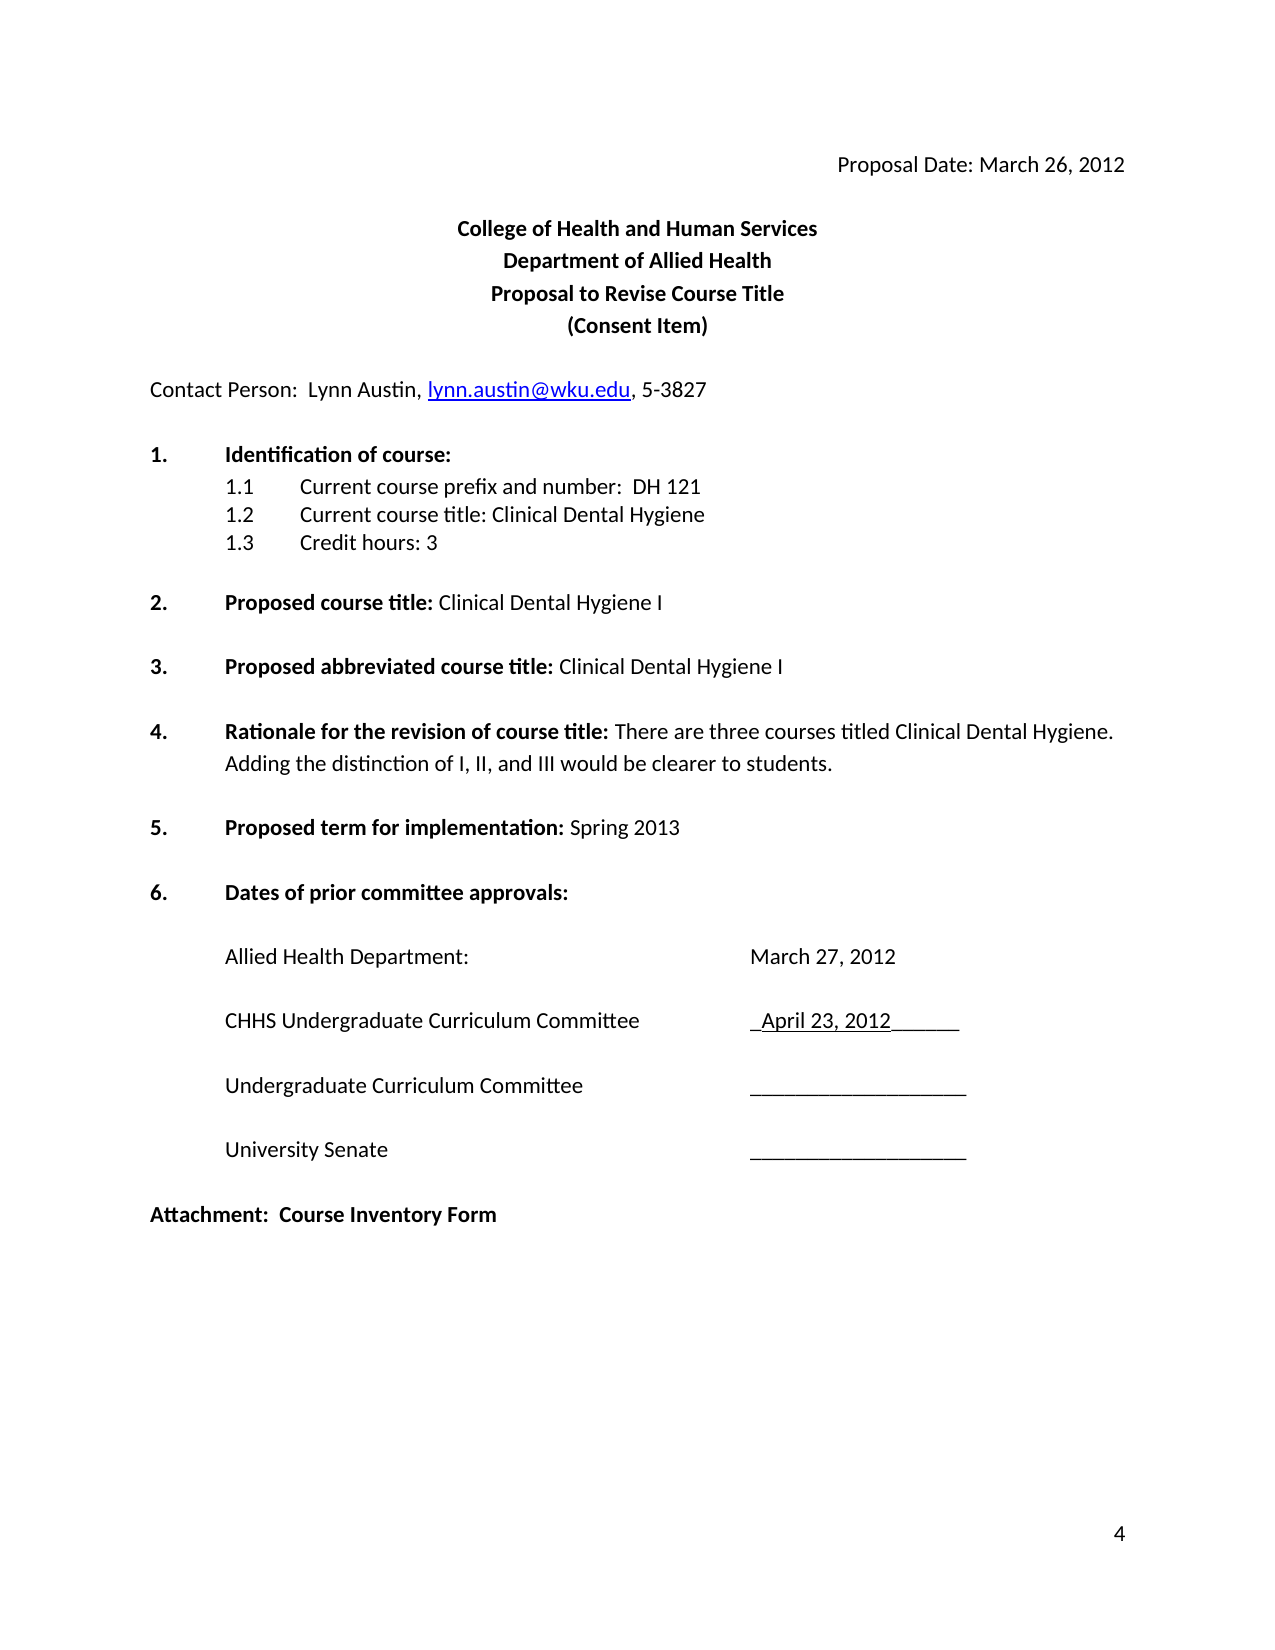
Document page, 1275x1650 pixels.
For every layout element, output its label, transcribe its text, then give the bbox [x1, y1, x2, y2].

text Undergraduate Curriculum Committee ___________________ [150, 1071, 1125, 1099]
text 4. Rationale for the revision of course title: There are three courses titled Clinical Dental Hygiene. Adding the distinction of I, II, and III would be clearer to students. [150, 717, 1125, 777]
text 1. Identification of course: [150, 440, 1125, 468]
text 6. Dates of prior committee approvals: [150, 878, 1125, 906]
text 2. Proposed course title: Clinical Dental Hygiene I [150, 588, 1125, 616]
text 3. Proposed abbreviated course title: Clinical Dental Hygiene I [150, 652, 1125, 681]
text Contact Person: Lynn Austin, lynn.austin@wku.edu, 5-3827 [150, 375, 1125, 403]
list Current course title: Clinical Dental Hygiene [225, 500, 1125, 528]
text Proposal to Revise Course Title [150, 279, 1125, 307]
list Current course prefix and number: DH 121 [225, 472, 1125, 500]
text Allied Health Department: March 27, 2012 [150, 942, 1125, 970]
list Credit hours: 3 [225, 528, 1125, 556]
text CHHS Undergraduate Curriculum Committee _April 23, 2012______ [150, 1007, 1125, 1034]
text (Consent Item) [150, 311, 1125, 339]
text University Senate ___________________ [150, 1135, 1125, 1163]
text Department of Allied Health [150, 247, 1125, 274]
text 5. Proposed term for implementation: Spring 2013 [150, 813, 1125, 841]
text College of Health and Human Services [150, 214, 1125, 242]
text Proposal Date: March 26, 2012 [150, 150, 1125, 178]
text Attachment: Course Inventory Form [150, 1200, 1125, 1228]
